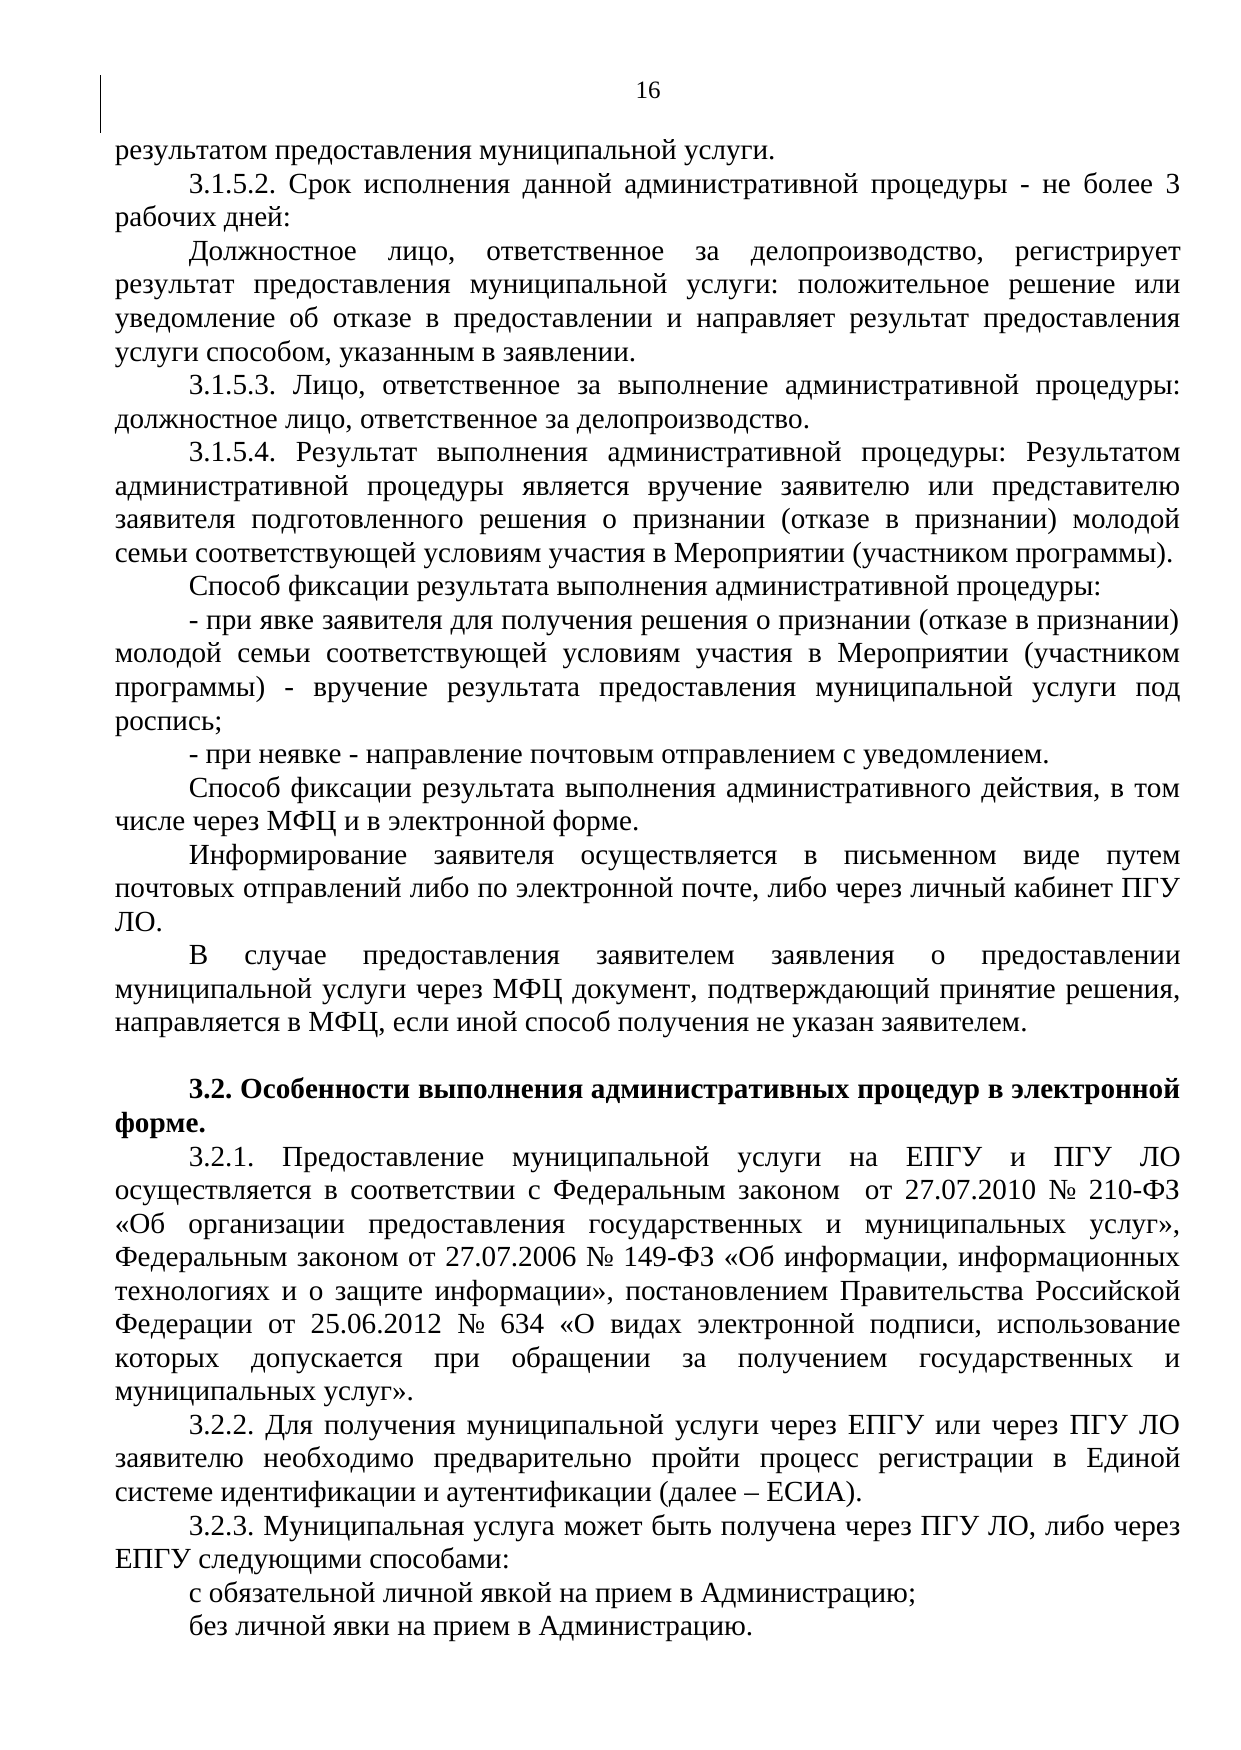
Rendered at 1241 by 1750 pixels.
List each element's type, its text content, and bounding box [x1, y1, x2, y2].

text Способ фиксации результата выполнения административного действия, в том числе через МФЦ и в электронной форме. [114, 770, 1181, 837]
text с обязательной личной явкой на прием в Администрацию; [114, 1575, 1181, 1608]
text - при неявке - направление почтовым отправлением с уведомлением. [114, 736, 1181, 770]
text - при явке заявителя для получения решения о признании (отказе в признании) молодой семьи соответствующей условиям участия в Мероприятии (участником программы) - вручение результата предоставления муниципальной услуги под роспись; [114, 602, 1181, 736]
text Способ фиксации результата выполнения административной процедуры: [114, 568, 1181, 602]
text 3.2.1. Предоставление муниципальной услуги на ЕПГУ и ПГУ ЛО осуществляется в соответствии с Федеральным законом от 27.07.2010 № 210-ФЗ «Об организации предоставления государственных и муниципальных услуг», Федеральным законом от 27.07.2006 № 149-ФЗ «Об информации, информационных технологиях и о защите информации», постановлением Правительства Российской Федерации от 25.06.2012 № 634 «О видах электронной подписи, использование которых допускается при обращении за получением государственных и муниципальных услуг». [114, 1139, 1181, 1407]
text 3.2.3. Муниципальная услуга может быть получена через ПГУ ЛО, либо через ЕПГУ следующими способами: [114, 1508, 1181, 1575]
text Информирование заявителя осуществляется в письменном виде путем почтовых отправлений либо по электронной почте, либо через личный кабинет ПГУ ЛО. [114, 837, 1181, 937]
text 3.2.2. Для получения муниципальной услуги через ЕПГУ или через ПГУ ЛО заявителю необходимо предварительно пройти процесс регистрации в Единой системе идентификации и аутентификации (далее – ЕСИА). [114, 1407, 1181, 1508]
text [114, 132, 1181, 166]
text 3.2. Особенности выполнения административных процедур в электронной форме. [114, 1072, 1181, 1139]
text без личной явки на прием в Администрацию. [114, 1608, 1181, 1642]
text Должностное лицо, ответственное за делопроизводство, регистрирует результат предоставления муниципальной услуги: положительное решение или уведомление об отказе в предоставлении и направляет результат предоставления услуги способом, указанным в заявлении. [114, 233, 1181, 367]
text В случае предоставления заявителем заявления о предоставлении муниципальной услуги через МФЦ документ, подтверждающий принятие решения, направляется в МФЦ, если иной способ получения не указан заявителем. [114, 937, 1181, 1038]
text 3.1.5.3. Лицо, ответственное за выполнение административной процедуры: должностное лицо, ответственное за делопроизводство. [114, 367, 1181, 434]
text 3.1.5.2. Срок исполнения данной административной процедуры - не более 3 рабочих дней: [114, 166, 1181, 233]
text 3.1.5.4. Результат выполнения административной процедуры: Результатом административной процедуры является вручение заявителю или представителю заявителя подготовленного решения о признании (отказе в признании) молодой семьи соответствующей условиям участия в Мероприятии (участником программы). [114, 434, 1181, 568]
